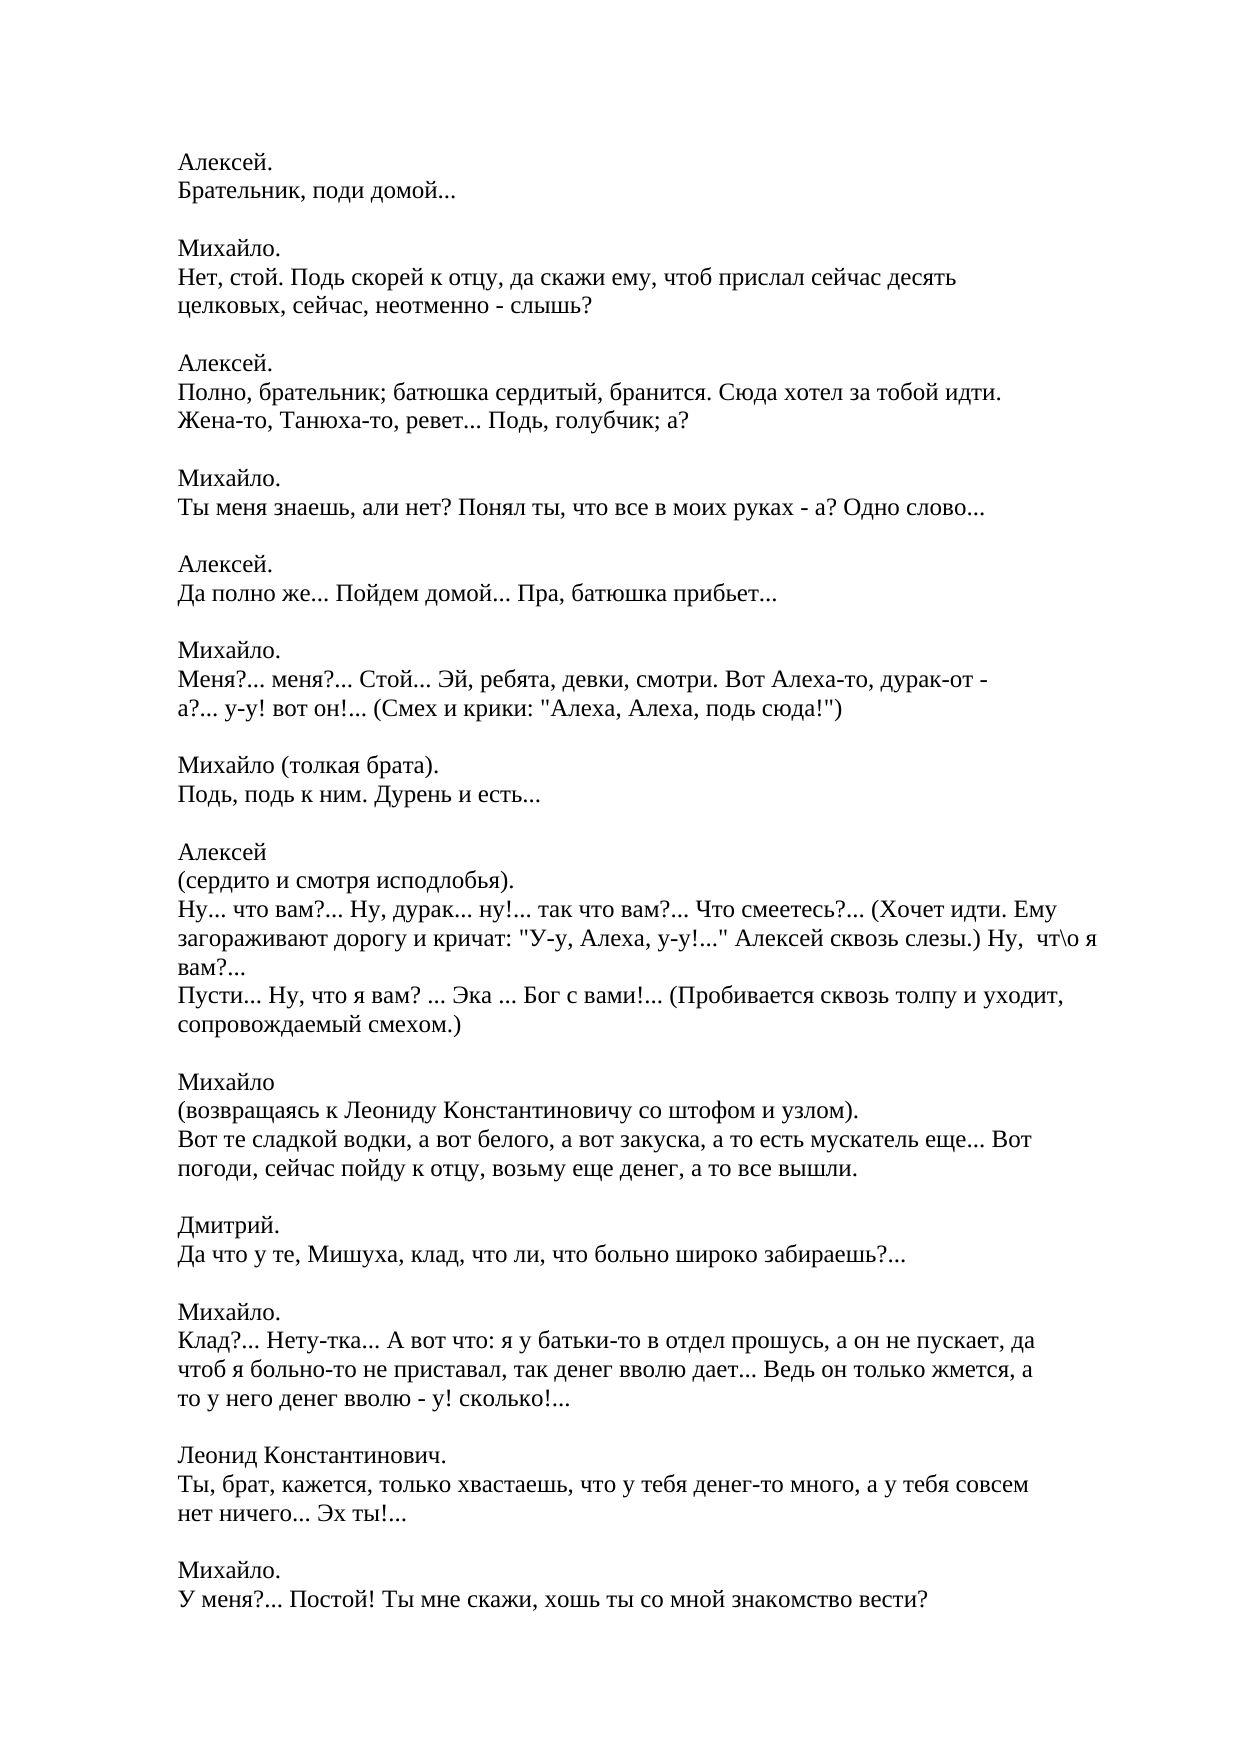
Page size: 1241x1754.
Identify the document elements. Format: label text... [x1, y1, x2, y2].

text Михайло. [177, 636, 1152, 664]
text Полно, брательник; батюшка сердитый, бранится. Сюда хотел за тобой идти. [177, 377, 1152, 406]
text Михайло. [177, 463, 1152, 492]
text Да полно же... Пойдем домой... Пра, батюшка прибьет... [177, 578, 1152, 607]
text Клад?... Нету-тка... А вот что: я у батьки-то в отдел прошусь, а он не пускает, да [177, 1326, 1152, 1354]
text Нет, стой. Подь скорей к отцу, да скажи ему, чтоб прислал сейчас десять [177, 262, 1152, 291]
text Алексей. [177, 549, 1152, 578]
text Михайло. [177, 233, 1152, 262]
text Алексей. [177, 147, 1152, 176]
text Дмитрий. [177, 1211, 1152, 1239]
text Михайло. [177, 1556, 1152, 1584]
text целковых, сейчас, неотменно - слышь? [177, 291, 1152, 319]
text Михайло (толкая брата). [177, 751, 1152, 779]
text Ты меня знаешь, али нет? Понял ты, что все в моих руках - а? Одно слово... [177, 492, 1152, 521]
text (сердито и смотря исподлобья). [177, 866, 1152, 894]
text Ты, брат, кажется, только хвастаешь, что у тебя денег-то много, а у тебя совсем [177, 1469, 1152, 1498]
text Брательник, поди домой... [177, 176, 1152, 204]
text загораживают дорогу и кричат: "У-у, Алеха, у-у!..." Алексей сквозь слезы.) Ну, чт\о я вам?... [177, 923, 1152, 981]
text Алексей [177, 837, 1152, 866]
text У меня?... Постой! Ты мне скажи, хошь ты со мной знакомство вести? [177, 1584, 1152, 1613]
text чтоб я больно-то не приставал, так денег вволю дает... Ведь он только жмется, а [177, 1354, 1152, 1383]
text то у него денег вволю - у! сколько!... [177, 1383, 1152, 1412]
text сопровождаемый смехом.) [177, 1009, 1152, 1038]
text Жена-то, Танюха-то, ревет... Подь, голубчик; а? [177, 406, 1152, 434]
text (возвращаясь к Леониду Константиновичу со штофом и узлом). [177, 1096, 1152, 1124]
text а?... у-у! вот он!... (Смех и крики: "Алеха, Алеха, подь сюда!") [177, 693, 1152, 722]
text Подь, подь к ним. Дурень и есть... [177, 779, 1152, 808]
text нет ничего... Эх ты!... [177, 1498, 1152, 1527]
text погоди, сейчас пойду к отцу, возьму еще денег, а то все вышли. [177, 1153, 1152, 1182]
text Пусти... Ну, что я вам? ... Эка ... Бог с вами!... (Пробивается сквозь толпу и уходит, [177, 981, 1152, 1009]
text Михайло [177, 1067, 1152, 1096]
text Ну... что вам?... Ну, дурак... ну!... так что вам?... Что смеетесь?... (Хочет идти. Ему [177, 894, 1152, 923]
text Алексей. [177, 348, 1152, 377]
text Вот те сладкой водки, а вот белого, а вот закуска, а то есть мускатель еще... Вот [177, 1124, 1152, 1153]
text Михайло. [177, 1297, 1152, 1326]
text Меня?... меня?... Стой... Эй, ребята, девки, смотри. Вот Алеха-то, дурак-от - [177, 664, 1152, 693]
text Леонид Константинович. [177, 1441, 1152, 1469]
text Да что у те, Мишуха, клад, что ли, что больно широко забираешь?... [177, 1239, 1152, 1268]
